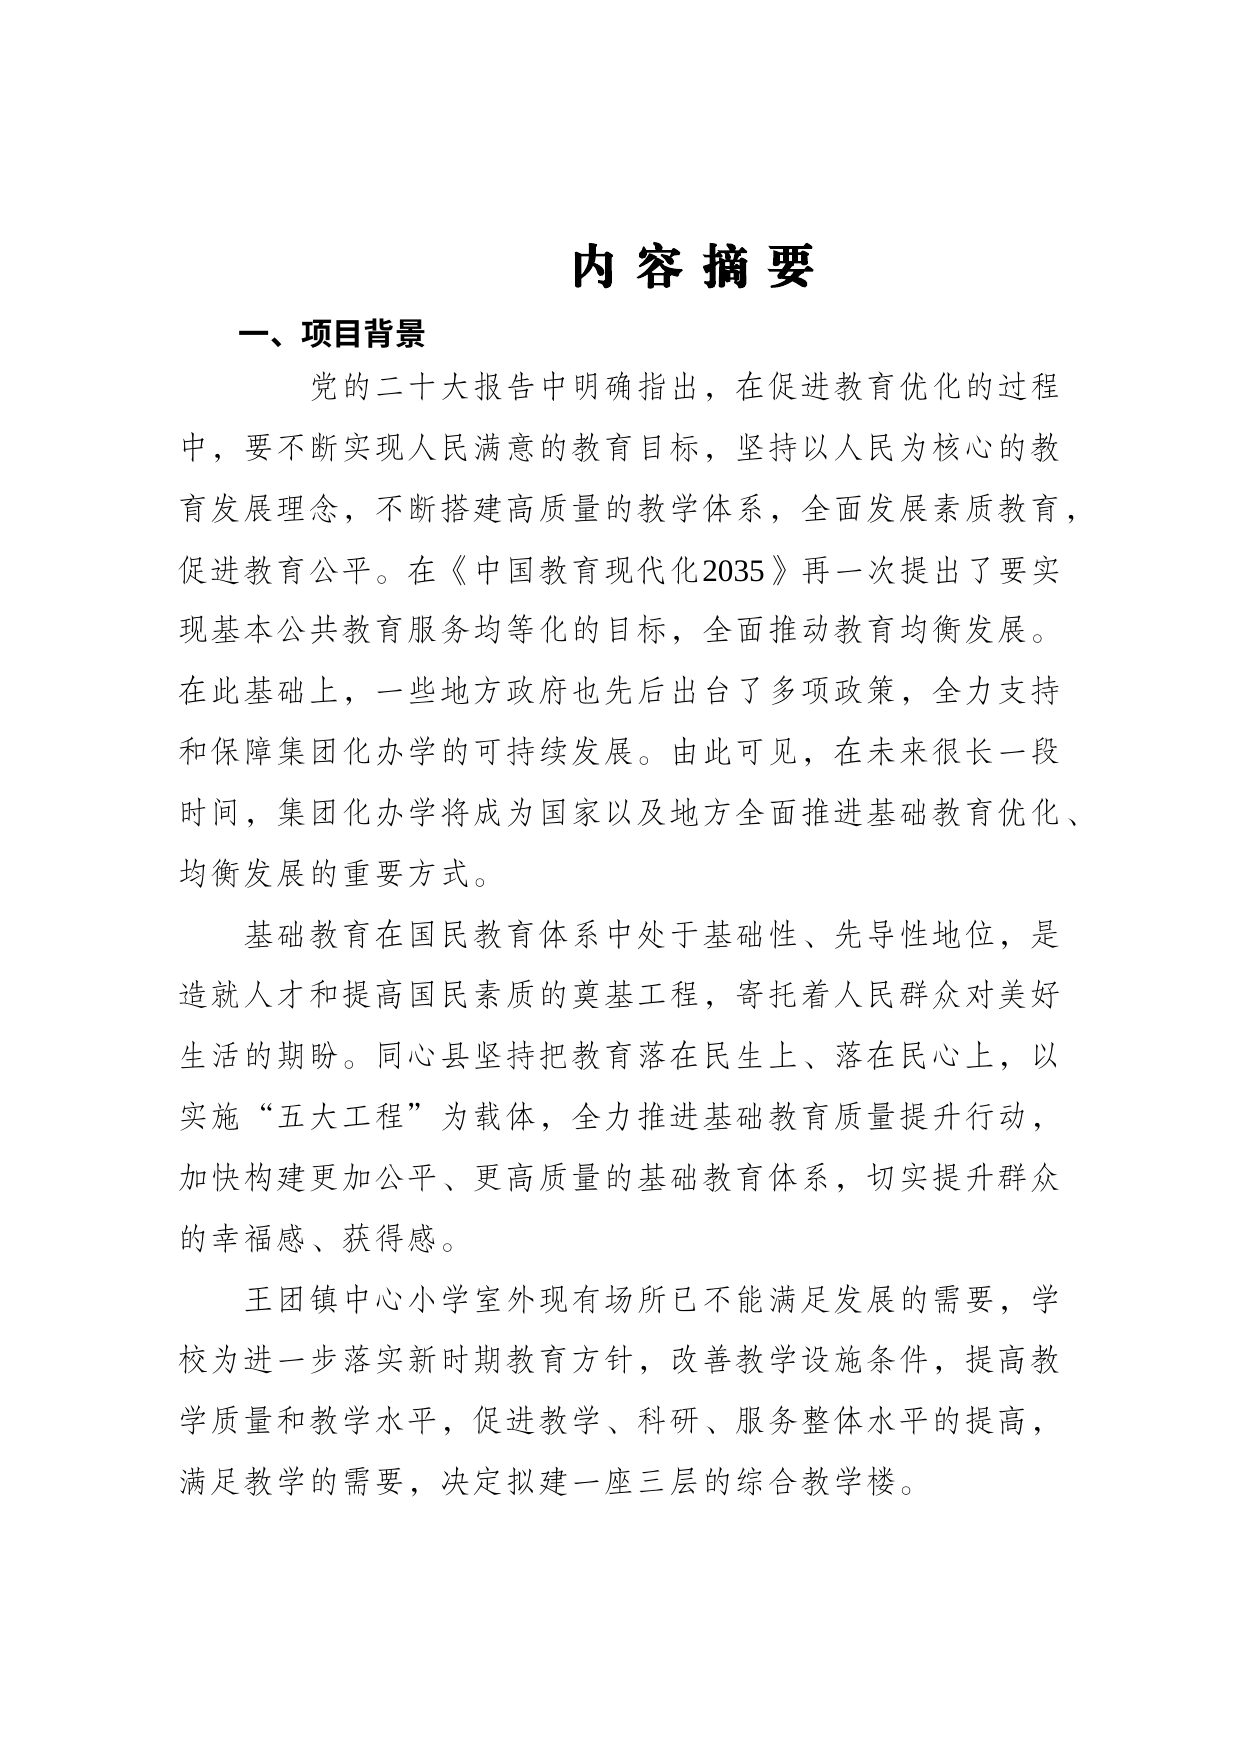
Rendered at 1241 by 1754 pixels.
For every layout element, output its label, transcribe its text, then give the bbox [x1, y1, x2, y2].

text 内容摘要 [177, 238, 1063, 299]
text 王团镇中心小学室外现有场所已不能满足发展的需要，学校为进一步落实新时期教育方针，改善教学设施条件，提高教学质量和教学水平，促进教学、科研、服务整体水平的提高，满足教学的需要，决定拟建一座三层的综合教学楼。 [177, 1270, 1063, 1513]
text 党的二十大报告中明确指出，在促进教育优化的过程中，要不断实现人民满意的教育目标，坚持以人民为核心的教育发展理念，不断搭建高质量的教学体系，全面发展素质教育，促进教育公平。在《中国教育现代化2035》再一次提出了要实现基本公共教育服务均等化的目标，全面推动教育均衡发展。在此基础上，一些地方政府也先后出台了多项政策，全力支持和保障集团化办学的可持续发展。由此可见，在未来很长一段时间，集团化办学将成为国家以及地方全面推进基础教育优化、均衡发展的重要方式。 [177, 357, 1063, 905]
text 基础教育在国民教育体系中处于基础性、先导性地位，是造就人才和提高国民素质的奠基工程，寄托着人民群众对美好生活的期盼。同心县坚持把教育落在民生上、落在民心上，以实施“五大工程”为载体，全力推进基础教育质量提升行动，加快构建更加公平、更高质量的基础教育体系，切实提升群众的幸福感、获得感。 [177, 905, 1063, 1270]
subtitle 一、项目背景 [177, 299, 1063, 357]
